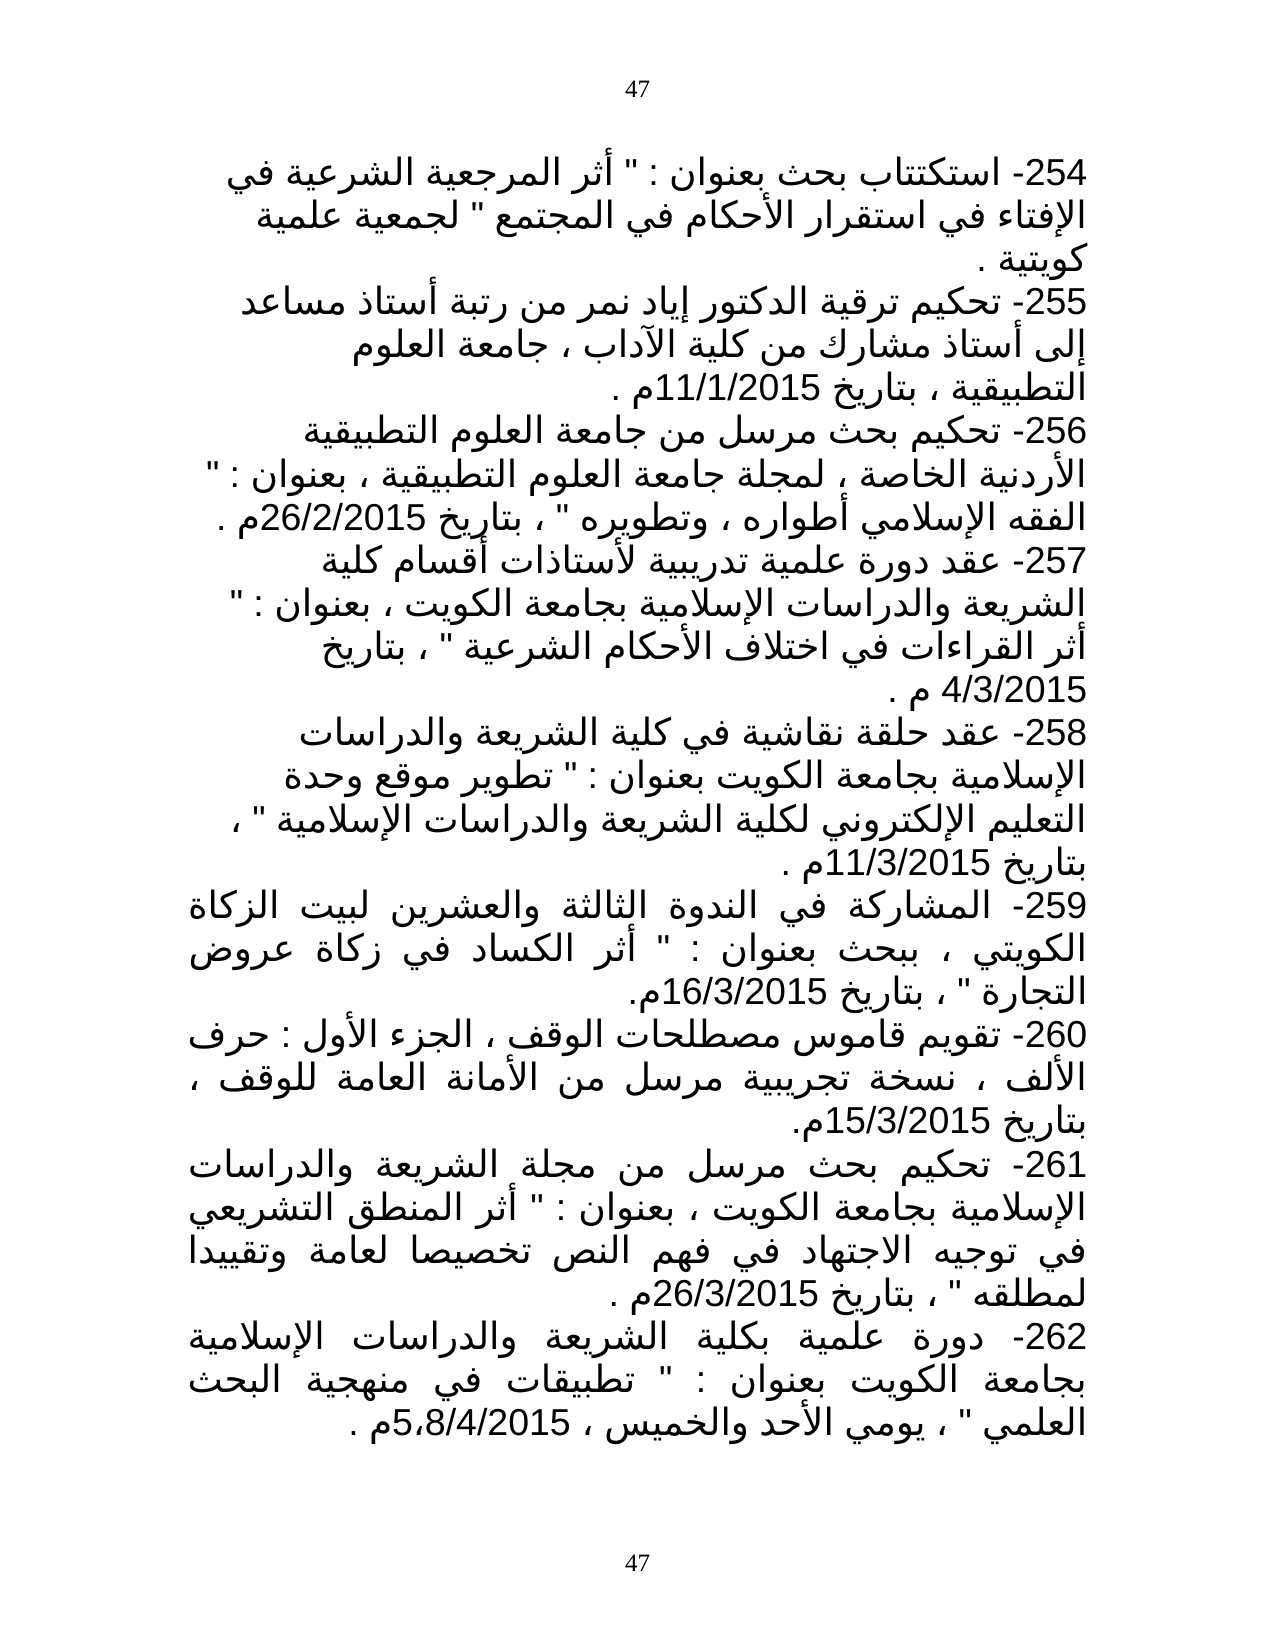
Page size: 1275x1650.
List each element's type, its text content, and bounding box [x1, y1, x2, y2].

text 256- تحكيم بحث مرسل من جامعة العلوم التطبيقية الأردنية الخاصة ، لمجلة جامعة العلوم التطبيقية ، بعنوان : " الفقه الإسلامي أطواره ، وتطويره " ، بتاريخ 26/2/2015م . [187, 409, 1087, 538]
text 257- عقد دورة علمية تدريبية لأستاذات أقسام كلية الشريعة والدراسات الإسلامية بجامعة الكويت ، بعنوان : " أثر القراءات في اختلاف الأحكام الشرعية " ، بتاريخ 4/3/2015 م . [187, 538, 1087, 711]
text 259- المشاركة في الندوة الثالثة والعشرين لبيت الزكاة الكويتي ، ببحث بعنوان : " أثر الكساد في زكاة عروض التجارة " ، بتاريخ 16/3/2015م. [187, 883, 1087, 1012]
text 262- دورة علمية بكلية الشريعة والدراسات الإسلامية بجامعة الكويت بعنوان : " تطبيقات في منهجية البحث العلمي " ، يومي الأحد والخميس ، 5،8/4/2015م . [187, 1314, 1087, 1444]
text 258- عقد حلقة نقاشية في كلية الشريعة والدراسات الإسلامية بجامعة الكويت بعنوان : " تطوير موقع وحدة التعليم الإلكتروني لكلية الشريعة والدراسات الإسلامية " ، بتاريخ 11/3/2015م . [187, 711, 1087, 883]
text 254- استكتتاب بحث بعنوان : " أثر المرجعية الشرعية في الإفتاء في استقرار الأحكام في المجتمع " لجمعية علمية كويتية . [187, 150, 1087, 279]
text 255- تحكيم ترقية الدكتور إياد نمر من رتبة أستاذ مساعد إلى أستاذ مشارك من كلية الآداب ، جامعة العلوم التطبيقية ، بتاريخ 11/1/2015م . [187, 279, 1087, 409]
text 260- تقويم قاموس مصطلحات الوقف ، الجزء الأول : حرف الألف ، نسخة تجريبية مرسل من الأمانة العامة للوقف ، بتاريخ 15/3/2015م. [187, 1012, 1087, 1142]
text 261- تحكيم بحث مرسل من مجلة الشريعة والدراسات الإسلامية بجامعة الكويت ، بعنوان : " أثر المنطق التشريعي في توجيه الاجتهاد في فهم النص تخصيصا لعامة وتقييدا لمطلقه " ، بتاريخ 26/3/2015م . [187, 1142, 1087, 1314]
